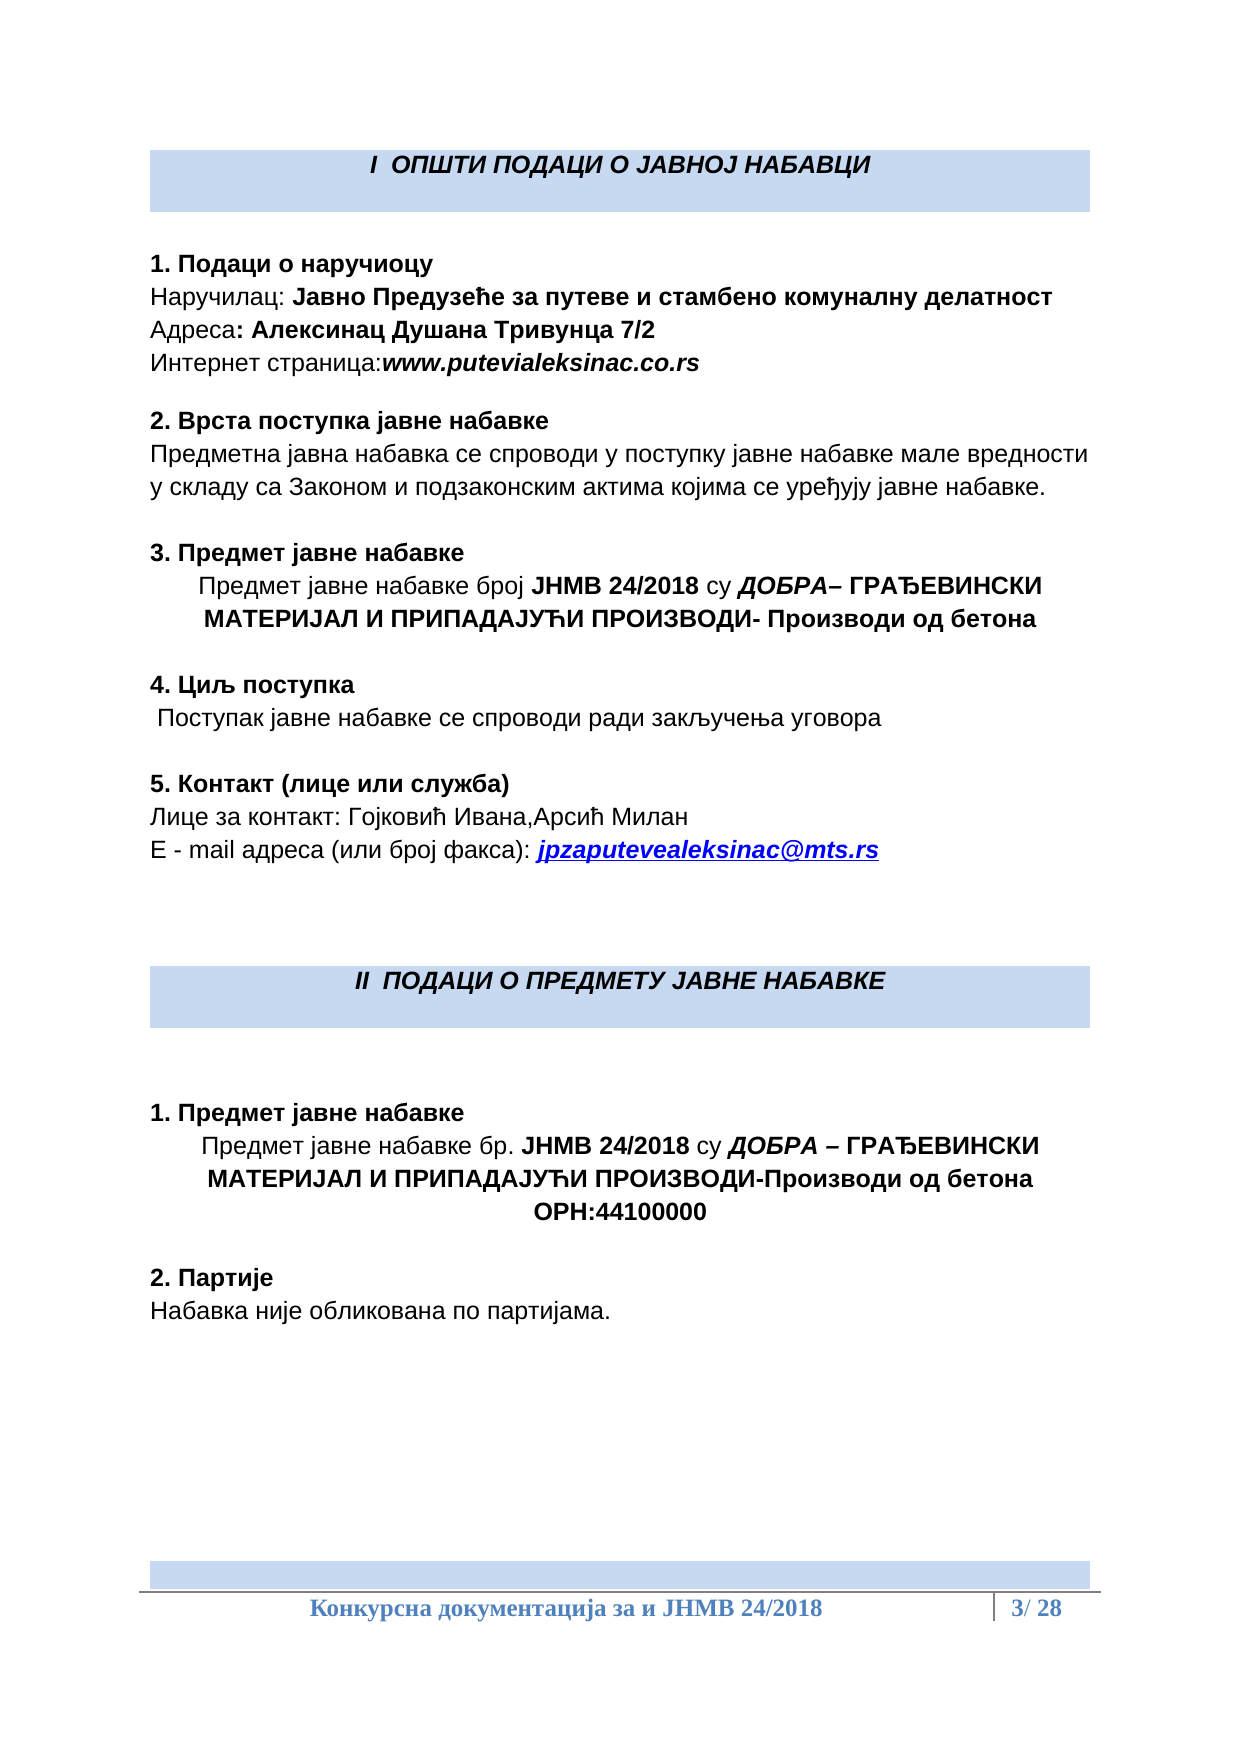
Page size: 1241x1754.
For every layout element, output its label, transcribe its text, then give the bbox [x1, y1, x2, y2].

text Поступак јавне набавке се спроводи ради закључења уговора [150, 703, 1090, 732]
text Набавка није обликована по партијама. [150, 1296, 1090, 1325]
text 3. Предмет јавне набавке [150, 538, 1090, 566]
text II ПОДАЦИ О ПРЕДМЕТУ ЈАВНЕ НАБАВКЕ [150, 966, 1090, 995]
text 2. Врста поступка јавне набавке [150, 406, 1090, 434]
text 4. Циљ поступка [150, 670, 1090, 698]
text Предмет јавне набавке број ЈНМВ 24/2018 су ДОБРА– ГРАЂЕВИНСКИ МАТЕРИЈАЛ И ПРИПАДАЈУЋИ ПРОИЗВОДИ- Производи од бетона [150, 571, 1090, 632]
text I ОПШТИ ПОДАЦИ О ЈАВНОЈ НАБАВЦИ [150, 150, 1090, 179]
text Предметна јавна набавка се спроводи у поступку јавне набавке мале вредности у складу са Законом и подзаконским актима којима се уређују јавне набавке. [150, 439, 1090, 500]
text Наручилац: Јавно Предузеће за путеве и стамбено комуналну делатност [150, 282, 1090, 311]
text 1. Предмет јавне набавке [150, 1098, 1090, 1127]
text Адреса: Алексинац Душана Тривунца 7/2 [150, 315, 1090, 344]
text Е - mail адреса (или број факса): jpzaputevealeksinac@mts.rs [150, 835, 1090, 864]
text 1. Подаци о наручиоцу [150, 249, 1090, 278]
text 5. Контакт (лице или служба) [150, 769, 1090, 798]
text Интернет страница:www.putevialeksinac.co.rs [150, 348, 1090, 377]
text 2. Партије [150, 1263, 1090, 1292]
text Лице за контакт: Гојковић Ивана,Арсић Милан [150, 802, 1090, 831]
text Предмет јавне набавке бр. ЈНМВ 24/2018 су ДОБРА – ГРАЂЕВИНСКИ МАТЕРИЈАЛ И ПРИПАДАЈУЋИ ПРОИЗВОДИ-Производи од бетона ОРН:44100000 [150, 1131, 1090, 1226]
